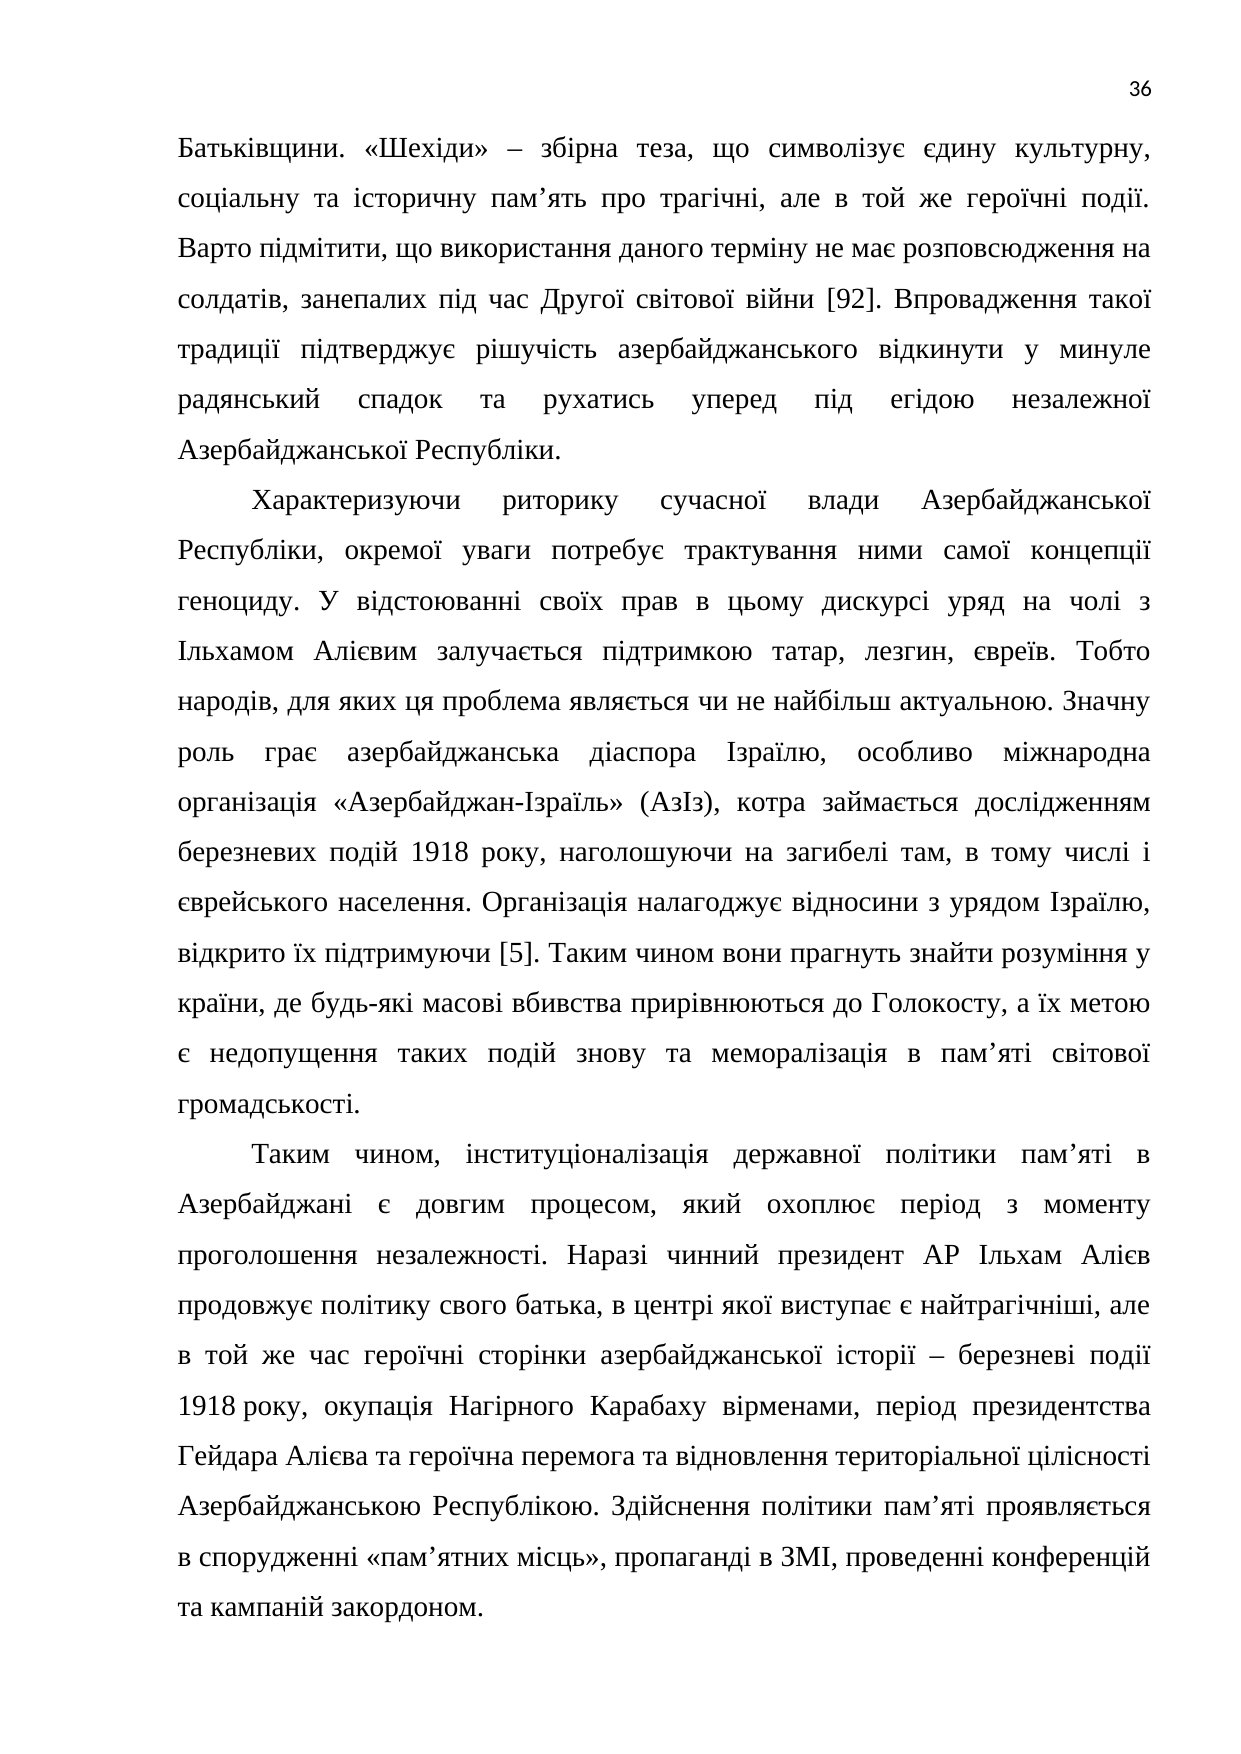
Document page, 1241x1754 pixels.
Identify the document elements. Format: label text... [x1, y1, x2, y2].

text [177, 130, 1152, 465]
text Характеризуючи риторику сучасної влади Азербайджанської Республіки, окремої уваги потребує трактування ними самої концепції геноциду. У відстоюванні своїх прав в цьому дискурсі уряд на чолі з Ільхамом Алієвим залучається підтримкою татар, лезгин, євреїв. Тобто народів, для яких ця проблема являється чи не найбільш актуальною. Значну роль грає азербайджанська діаспора Ізраїлю, особливо міжнародна організація «Азербайджан-Ізраїль» (АзІз), котра займається дослідженням березневих подій 1918 року, наголошуючи на загибелі там, в тому числі і єврейського населення. Організація налагоджує відносини з урядом Ізраїлю, відкрито їх підтримуючи [5]. Таким чином вони прагнуть знайти розуміння у країни, де будь-які масові вбивства прирівнюються до Голокосту, а їх метою є недопущення таких подій знову та меморалізація в пам’яті світової громадськості. [177, 482, 1152, 1119]
text Таким чином, інституціоналізація державної політики пам’яті в Азербайджані є довгим процесом, який охоплює період з моменту проголошення незалежності. Наразі чинний президент АР Ільхам Алієв продовжує політику свого батька, в центрі якої виступає є найтрагічніші, але в той же час героїчні сторінки азербайджанської історії – березневі події 1918 року, окупація Нагірного Карабаху вірменами, період президентства Гейдара Алієва та героїчна перемога та відновлення територіальної цілісності Азербайджанською Республікою. Здійснення політики пам’яті проявляється в спорудженні «пам’ятних місць», пропаганді в ЗМІ, проведенні конференцій та кампаній закордоном. [177, 1136, 1152, 1622]
